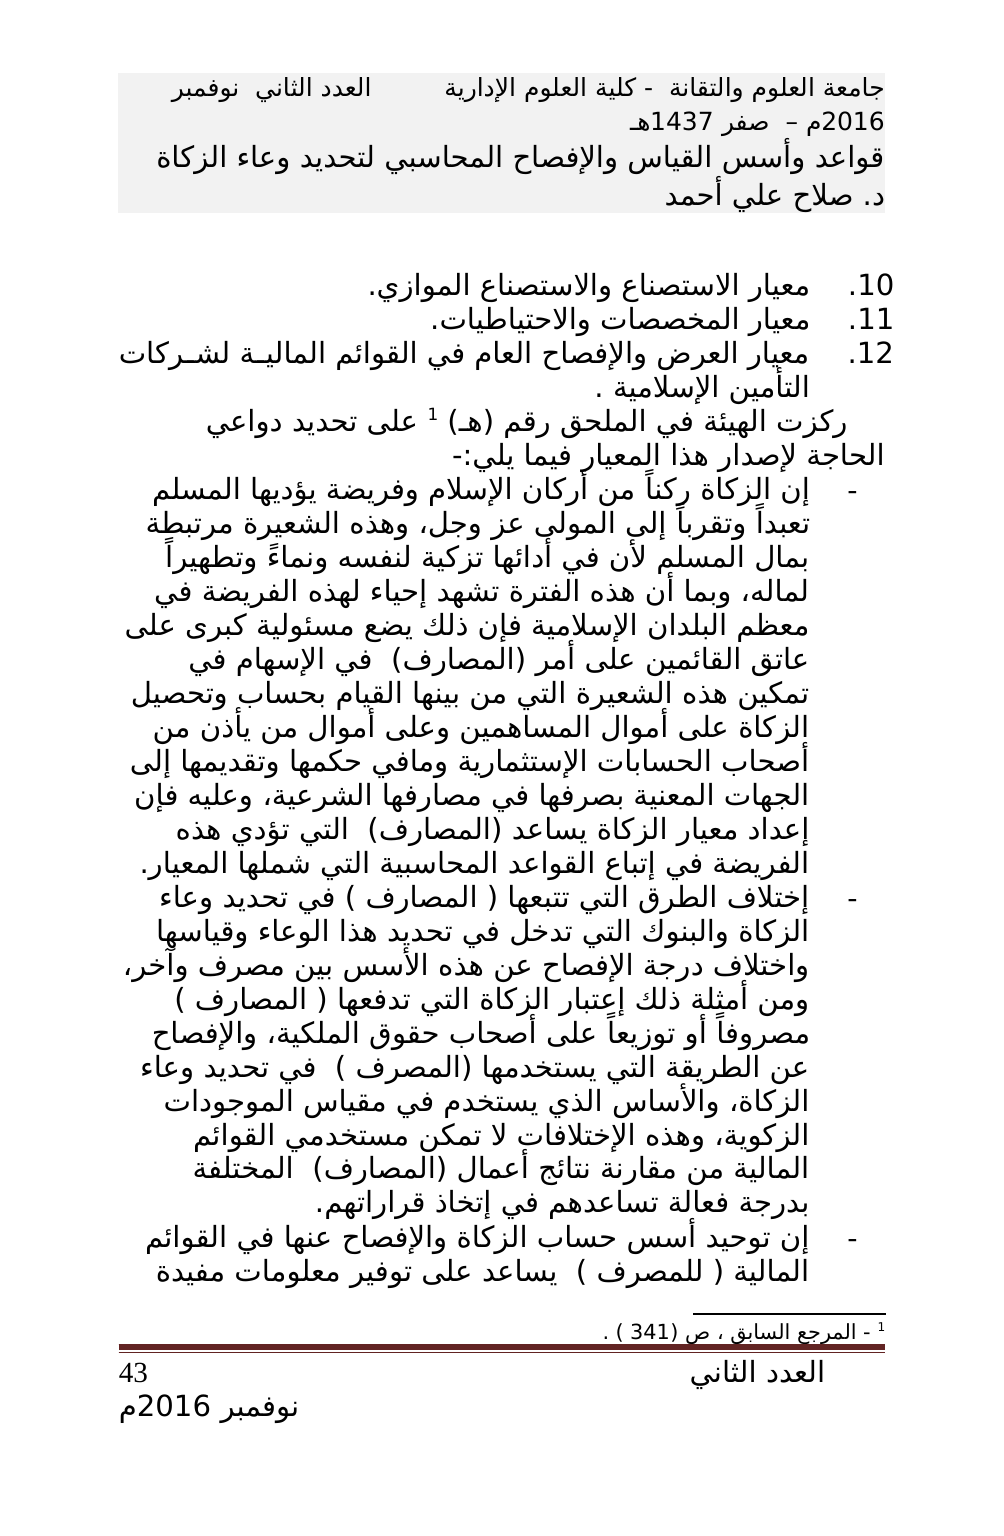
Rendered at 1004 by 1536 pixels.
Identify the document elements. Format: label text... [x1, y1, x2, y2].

list إن الزكاة ركناً من أركان الإسلام وفريضة يؤديها المسلم تعبداً وتقرباً إلى المولى عز وجل، وهذه الشعيرة مرتبطة بمال المسلم لأن في أدائها تزكية لنفسه ونماءً وتطهيراً لماله، وبما أن هذه الفترة تشهد إحياء لهذه الفريضة في معظم البلدان الإسلامية فإن ذلك يضع مسئولية كبرى على عاتق القائمين على أمر (المصارف) في الإسهام في تمكين هذه الشعيرة التي من بينها القيام بحساب وتحصيل الزكاة على أموال المساهمين وعلى أموال من يأذن من أصحاب الحسابات الإستثمارية ومافي حكمها وتقديمها إلى الجهات المعنية بصرفها في مصارفها الشرعية، وعليه فإن إعداد معيار الزكاة يساعد (المصارف) التي تؤدي هذه الفريضة في إتباع القواعد المحاسبية التي شملها المعيار. [118, 472, 847, 880]
text ركزت الهيئة في الملحق رقم (هـ) على تحديد دواعي الحاجة لإصدار هذا المعيار فيما يلي:- [118, 404, 885, 472]
list معيار المخصصات والاحتياطيات. [118, 302, 848, 336]
list إختلاف الطرق التي تتبعها ( المصارف ) في تحديد وعاء الزكاة والبنوك التي تدخل في تحديد هذا الوعاء وقياسها واختلاف درجة الإفصاح عن هذه الأسس بين مصرف وآخر، ومن أمثلة ذلك إعتبار الزكاة التي تدفعها ( المصارف ) مصروفاً أو توزيعاً على أصحاب حقوق الملكية، والإفصاح عن الطريقة التي يستخدمها (المصرف ) في تحديد وعاء الزكاة، والأساس الذي يستخدم في مقياس الموجودات الزكوية، وهذه الإختلافات لا تمكن مستخدمي القوائم المالية من مقارنة نتائج أعمال (المصارف) المختلفة بدرجة فعالة تساعدهم في إتخاذ قراراتهم. [118, 880, 847, 1220]
list معيار العرض والإفصاح العام في القوائم المالية لشركات التأمين الإسلامية . [118, 336, 847, 404]
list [118, 1220, 847, 1288]
list معيار الاستصناع والاستصناع الموازي. [118, 268, 848, 302]
